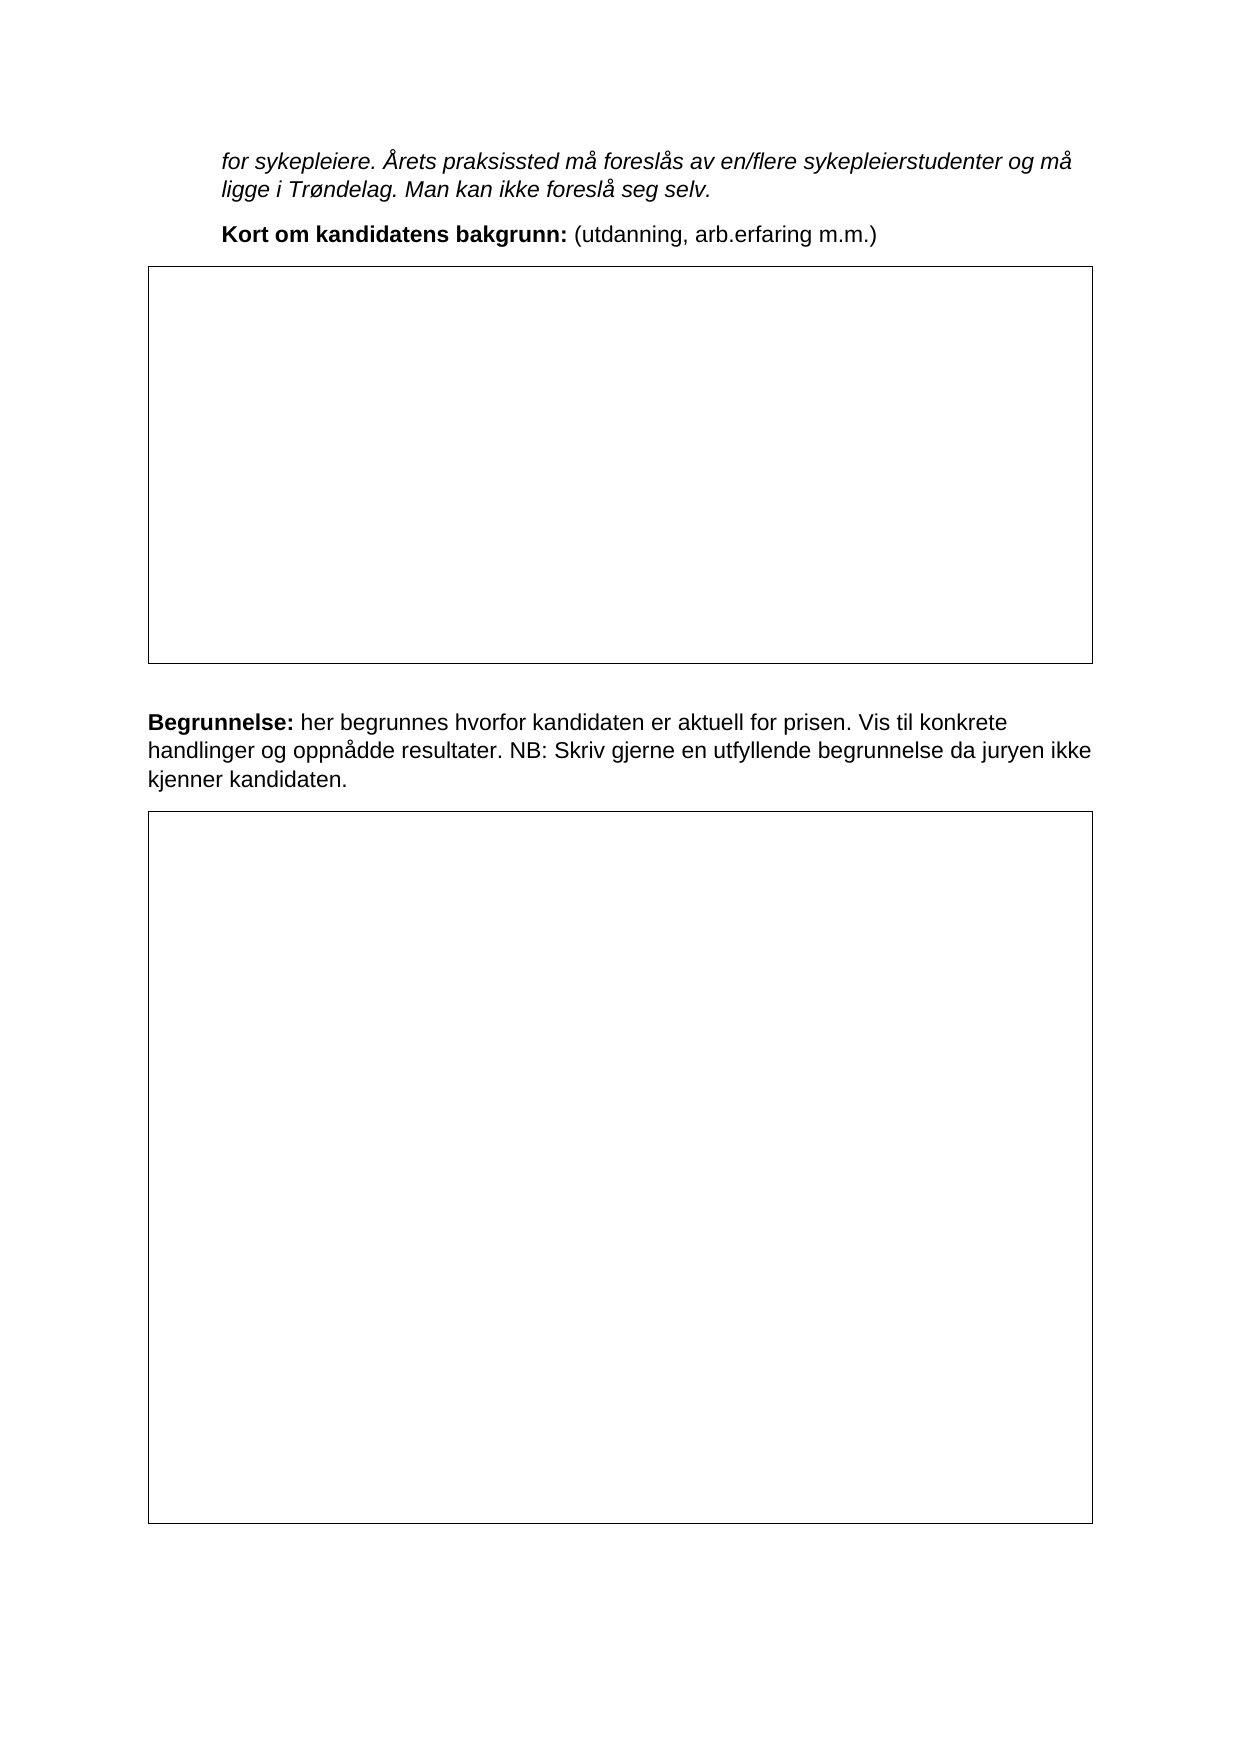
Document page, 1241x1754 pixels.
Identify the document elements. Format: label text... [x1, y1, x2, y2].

text Begrunnelse: her begrunnes hvorfor kandidaten er aktuell for prisen. Vis til konkrete handlinger og oppnådde resultater. NB: Skriv gjerne en utfyllende begrunnelse da juryen ikke kjenner kandidaten. [148, 709, 1093, 792]
text Kort om kandidatens bakgrunn: (utdanning, arb.erfaring m.m.) [221, 221, 1093, 247]
table_header [149, 812, 1092, 1523]
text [221, 148, 1093, 202]
table_header [149, 267, 1092, 663]
